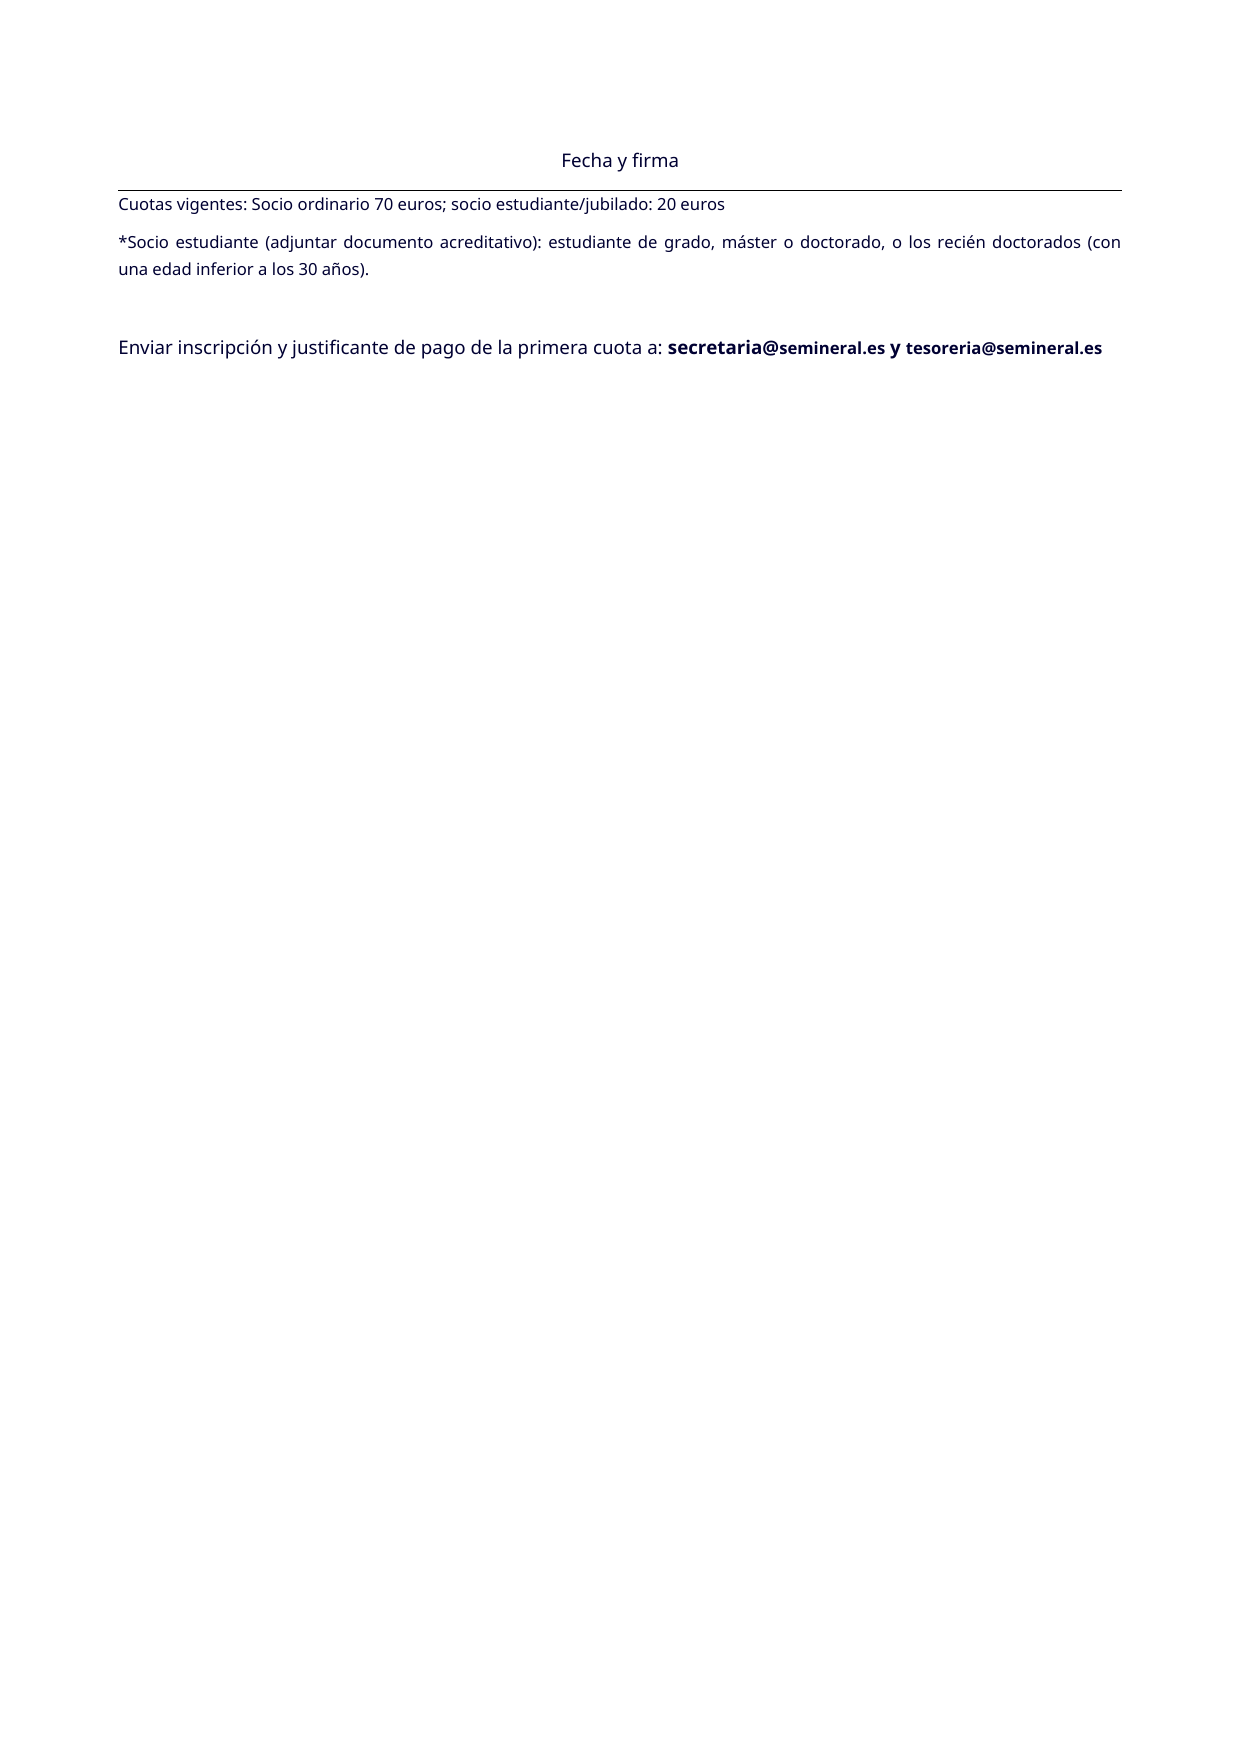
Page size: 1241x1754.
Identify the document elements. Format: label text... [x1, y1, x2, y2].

text Enviar inscripción y justificante de pago de la primera cuota a: secretaria@semineral.es y tesoreria@semineral.es [118, 334, 1122, 360]
text Fecha y firma [118, 148, 1122, 173]
text Cuotas vigentes: Socio ordinario 70 euros; socio estudiante/jubilado: 20 euros [118, 191, 1122, 215]
text *Socio estudiante (adjuntar documento acreditativo): estudiante de grado, máster o doctorado, o los recién doctorados (con una edad inferior a los 30 años). [118, 228, 1122, 280]
